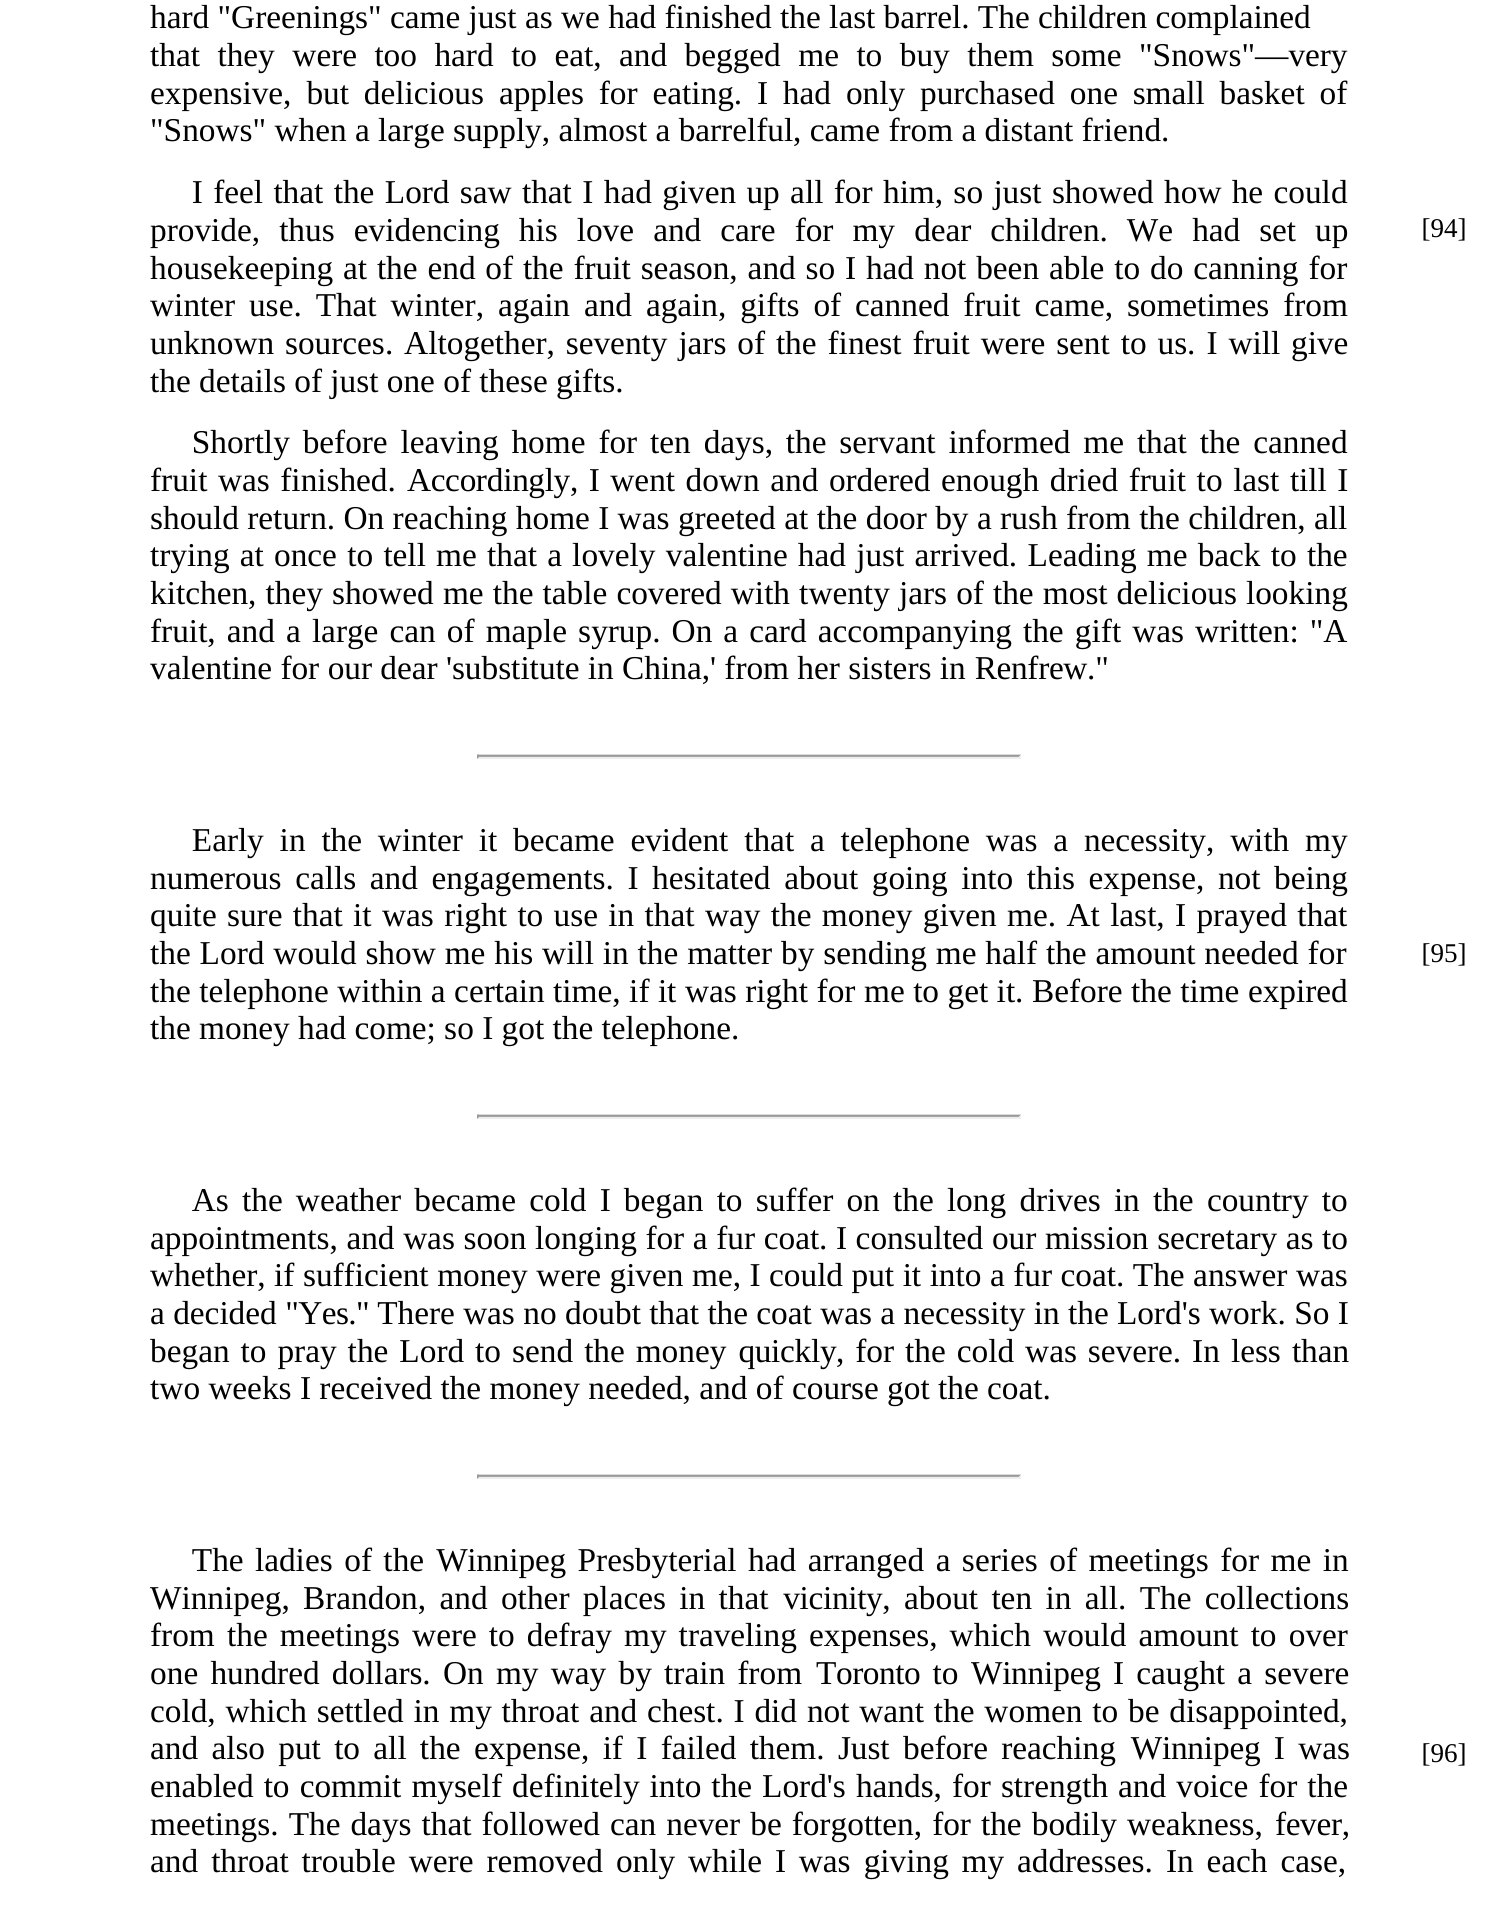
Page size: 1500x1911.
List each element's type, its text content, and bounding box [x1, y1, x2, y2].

text that they were too hard to eat, and begged me to buy them some "Snows"—very expensive, but delicious apples for eating. I had only purchased one small basket of "Snows" when a large supply, almost a barrelful, came from a distant friend. [150, 36, 1350, 149]
text The ladies of the Winnipeg Presbyterial had arranged a series of meetings for me in Winnipeg, Brandon, and other places in that vicinity, about ten in all. The collections from the meetings were to defray my traveling expenses, which would amount to over one hundred dollars. On my way by train from Toronto to Winnipeg I caught a severe cold, which settled in my throat and chest. I did not want the women to be disappointed, and also put to all the expense, if I failed them. Just before reaching Winnipeg I was enabled to commit myself definitely into the Lord's hands, for strength and voice for the meetings. The days that followed can never be forgotten, for the bodily weakness, fever, and throat trouble were removed only while I was giving my addresses. In each case, [150, 1541, 1350, 1880]
text [94] [1421, 212, 1492, 243]
text As the weather became cold I began to suffer on the long drives in the country to appointments, and was soon longing for a fur coat. I consulted our mission secretary as to whether, if sufficient money were given me, I could put it into a fur coat. The answer was a decided "Yes." There was no doubt that the coat was a necessity in the Lord's work. So I began to pray the Lord to send the money quickly, for the cold was severe. In less than two weeks I received the money needed, and of course got the coat. [150, 1181, 1350, 1407]
text hard "Greenings" came just as we had finished the last barrel. The children complained [150, 0, 1354, 36]
text Shortly before leaving home for ten days, the servant informed me that the canned fruit was finished. Accordingly, I went down and ordered enough dried fruit to last till I should return. On reaching home I was greeted at the door by a rush from the children, all trying at once to tell me that a lovely valentine had just arrived. Leading me back to the kitchen, they showed me the table covered with twenty jars of the most delicious looking fruit, and a large can of maple syrup. On a card accompanying the gift was written: "A valentine for our dear 'substitute in China,' from her sisters in Renfrew." [150, 424, 1350, 687]
text Early in the winter it became evident that a telephone was a necessity, with my numerous calls and engagements. I hesitated about going into this expense, not being quite sure that it was right to use in that way the money given me. At last, I prayed that the Lord would show me his will in the matter by sending me half the amount needed for the telephone within a certain time, if it was right for me to get it. Before the time expired the money had come; so I got the telephone. [150, 821, 1349, 1047]
text I feel that the Lord saw that I had given up all for him, so just showed how he could provide, thus evidencing his love and care for my dear children. We had set up housekeeping at the end of the fruit season, and so I had not been able to do canning for winter use. That winter, again and again, gifts of canned fruit came, sometimes from unknown sources. Altogether, seventy jars of the finest fruit were sent to us. I will give the details of just one of these gifts. [150, 174, 1349, 399]
text [95] [1421, 937, 1492, 968]
text [96] [1421, 1737, 1492, 1768]
